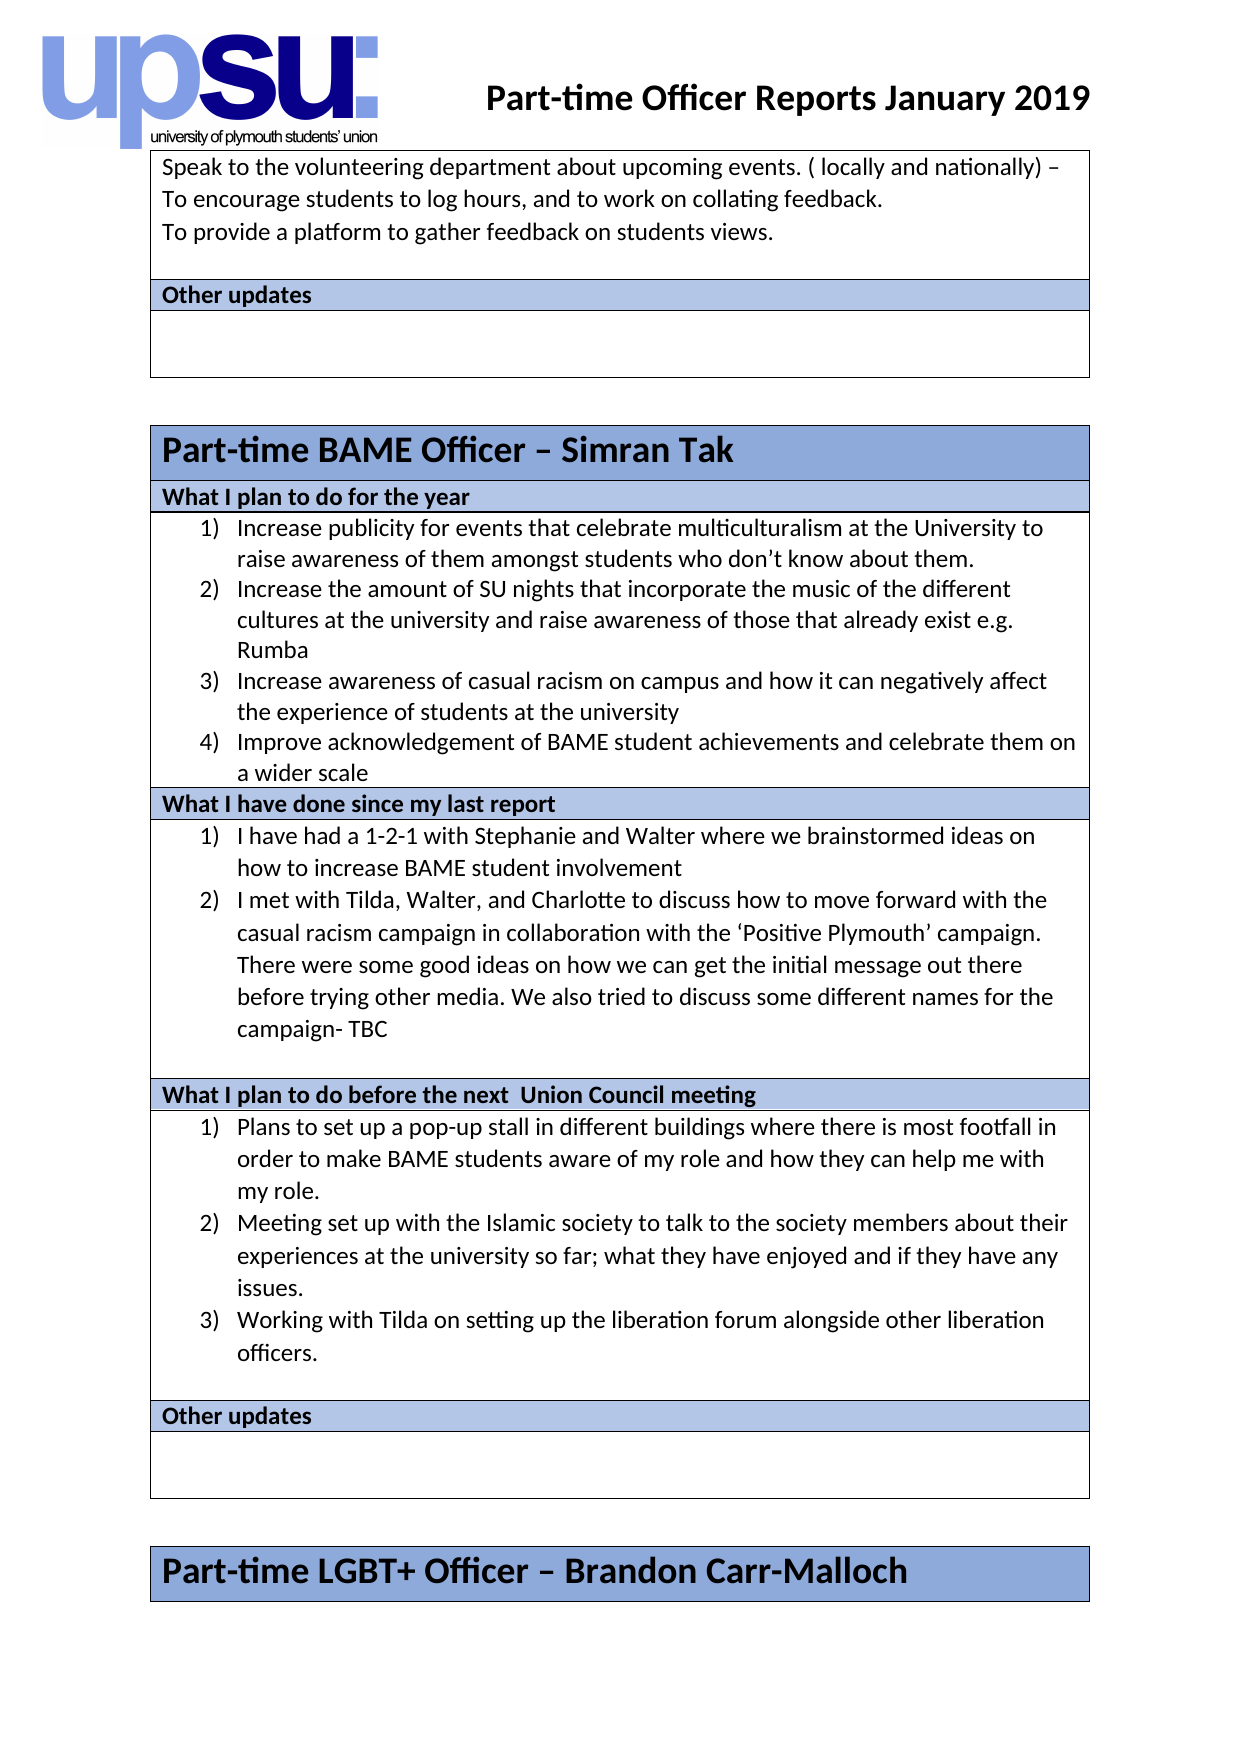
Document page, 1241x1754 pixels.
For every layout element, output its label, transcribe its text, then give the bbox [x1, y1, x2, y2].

table_cell [151, 311, 1089, 377]
table_cell Plans to set up a pop-up stall in different buildings where there is most footfall in order to make BAME students aware of my role and how they can help me with my role. Meeting set up with the Islamic society to talk to the society members about their experiences at the university so far; what they have enjoyed and if they have any issues. Working with Tilda on setting up the liberation forum alongside other liberation officers. [151, 1111, 1089, 1399]
table_cell What I plan to do for the year [151, 481, 1089, 511]
table_cell What I have done since my last report [151, 788, 1089, 819]
table_cell [151, 1432, 1089, 1498]
table_cell Other updates [151, 1401, 1089, 1431]
table_cell Other updates [151, 280, 1089, 310]
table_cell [151, 151, 1089, 278]
table_cell Increase publicity for events that celebrate multiculturalism at the University to raise awareness of them amongst students who don’t know about them. Increase the amount of SU nights that incorporate the music of the different cultures at the university and raise awareness of those that already exist e.g. Rumba Increase awareness of casual racism on campus and how it can negatively affect the experience of students at the university Improve acknowledgement of BAME student achievements and celebrate them on a wider scale [151, 513, 1089, 787]
table_header Part-time LGBT+ Officer – Brandon Carr-Malloch [151, 1547, 1089, 1601]
table_cell What I plan to do before the next Union Council meeting [151, 1079, 1089, 1109]
table_cell I have had a 1-2-1 with Stephanie and Walter where we brainstormed ideas on how to increase BAME student involvement I met with Tilda, Walter, and Charlotte to discuss how to move forward with the casual racism campaign in collaboration with the ‘Positive Plymouth’ campaign. There were some good ideas on how we can get the initial message out there before trying other media. We also tried to discuss some different names for the campaign- TBC [151, 820, 1089, 1078]
table_header Part-time BAME Officer – Simran Tak [151, 426, 1089, 480]
